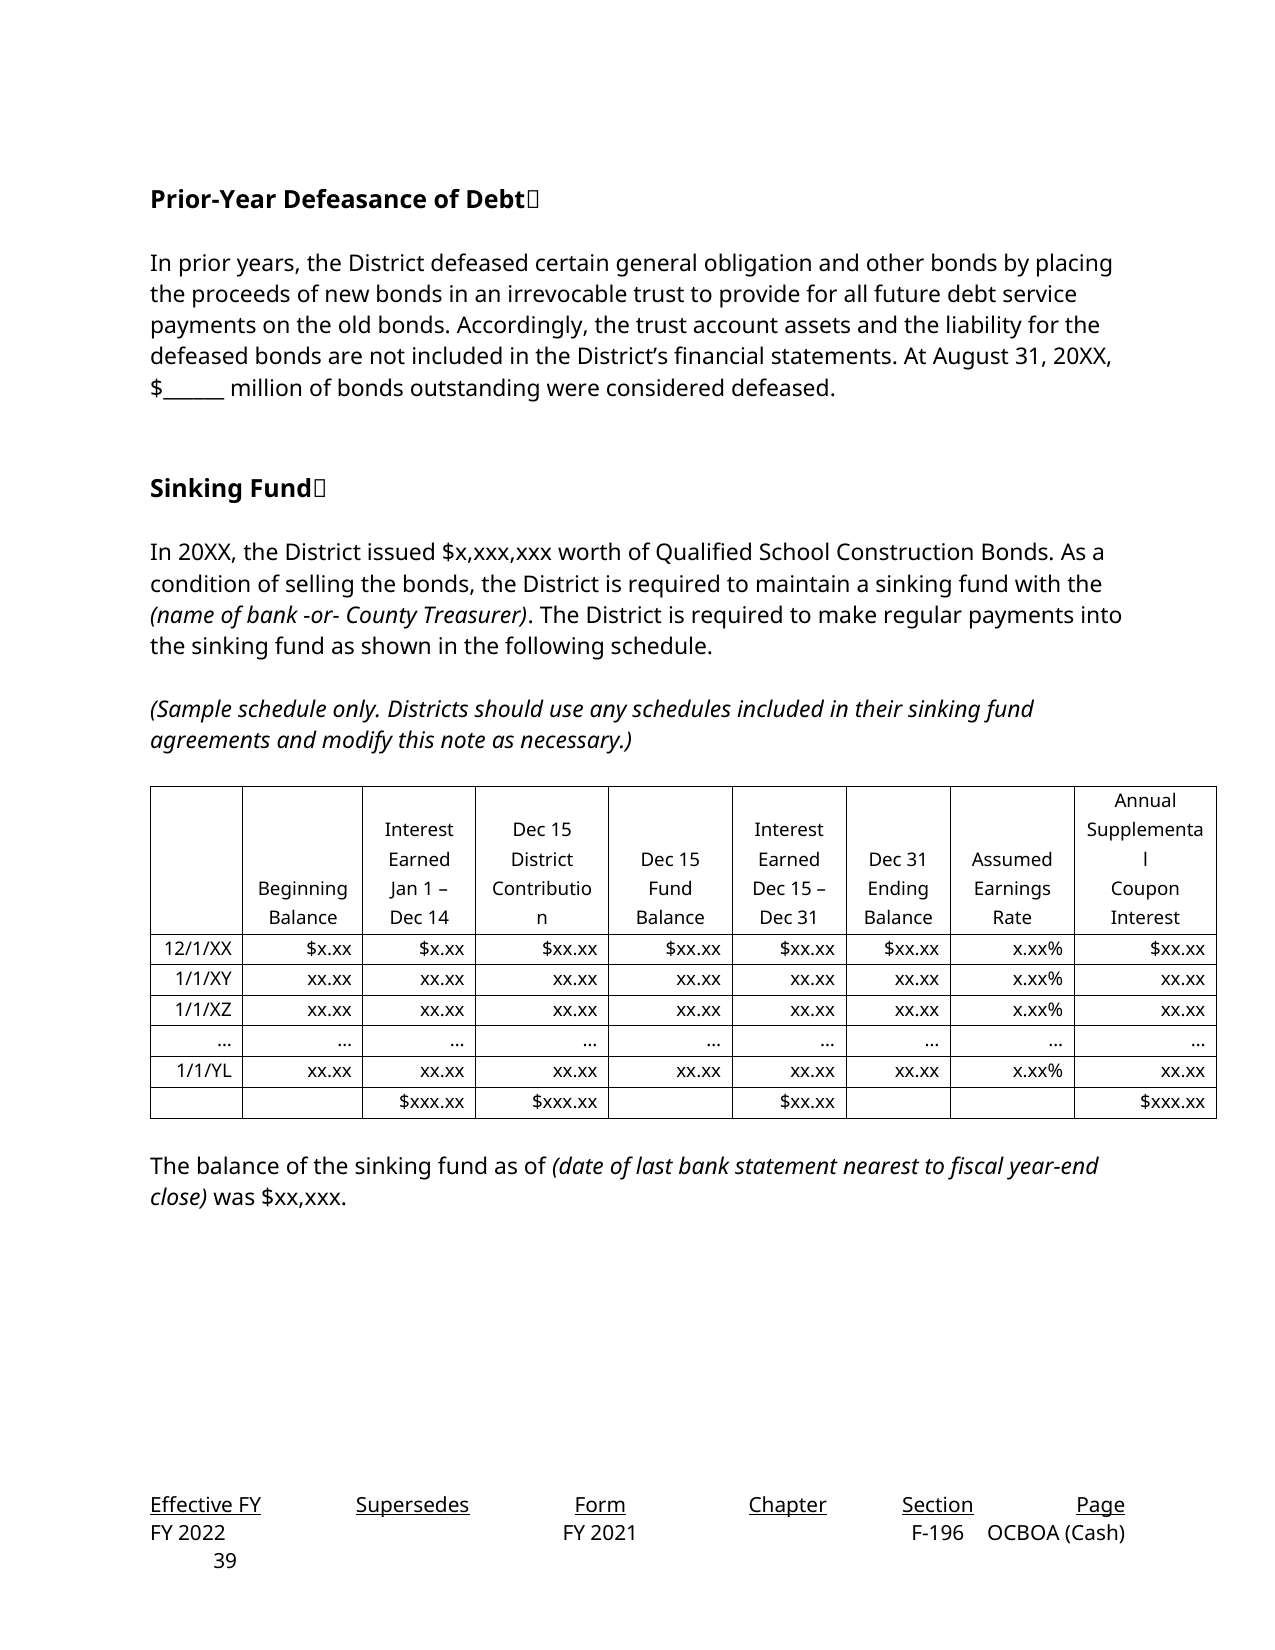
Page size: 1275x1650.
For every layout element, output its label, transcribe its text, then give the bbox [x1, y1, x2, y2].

table_cell … [951, 1026, 1074, 1056]
table_cell 1/1/YL [151, 1057, 242, 1087]
table_cell xx.xx [733, 1057, 846, 1087]
text The balance of the sinking fund as of (date of last bank statement nearest to fiscal year-end close) was $xx,xxx. [150, 1150, 1125, 1212]
table_cell xx.xx [243, 1057, 362, 1087]
table_cell xx.xx [733, 965, 846, 995]
table_cell [243, 1088, 362, 1117]
table_header Interest Earned Jan 1 – Dec 14 [363, 787, 475, 934]
table_cell xx.xx [363, 965, 475, 995]
table_cell xx.xx [847, 965, 950, 995]
table_cell … [151, 1026, 242, 1056]
table_cell … [1075, 1026, 1216, 1056]
table_cell … [733, 1026, 846, 1056]
table_cell xx.xx [243, 965, 362, 995]
table_cell xx.xx [609, 965, 732, 995]
table_cell [151, 1088, 242, 1117]
table_cell xx.xx [243, 996, 362, 1025]
table_cell xx.xx [476, 965, 608, 995]
table_header Annual Supplemental Coupon Interest [1075, 787, 1216, 934]
table_cell xx.xx [476, 1057, 608, 1087]
subtitle Prior-Year Defeasance of Debt [150, 181, 1125, 215]
table_cell x.xx% [951, 965, 1074, 995]
table_cell x.xx% [951, 935, 1074, 964]
table_cell … [243, 1026, 362, 1056]
table_header Dec 15 Fund Balance [609, 787, 732, 934]
table_cell xx.xx [476, 996, 608, 1025]
table_cell $xx.xx [733, 1088, 846, 1117]
table_cell $xx.xx [476, 935, 608, 964]
table_cell xx.xx [847, 996, 950, 1025]
table_header Interest Earned Dec 15 – Dec 31 [733, 787, 846, 934]
text In prior years, the District defeased certain general obligation and other bonds by placing the proceeds of new bonds in an irrevocable trust to provide for all future debt service payments on the old bonds. Accordingly, the trust account assets and the liability for the defeased bonds are not included in the District’s financial statements. At August 31, 20XX, $______ million of bonds outstanding were considered defeased. [150, 247, 1125, 403]
table_cell xx.xx [1075, 965, 1216, 995]
table_cell xx.xx [363, 996, 475, 1025]
table_header Dec 15 District Contribution [476, 787, 608, 934]
table_header [151, 787, 242, 934]
table_cell $xx.xx [1075, 935, 1216, 964]
table_cell $xxx.xx [363, 1088, 475, 1117]
table_cell xx.xx [363, 1057, 475, 1087]
table_cell 12/1/XX [151, 935, 242, 964]
table_cell … [476, 1026, 608, 1056]
table_cell $xxx.xx [476, 1088, 608, 1117]
table_cell $x.xx [363, 935, 475, 964]
table_cell 1/1/XY [151, 965, 242, 995]
table_cell xx.xx [1075, 996, 1216, 1025]
table_cell [847, 1088, 950, 1117]
table_cell 1/1/XZ [151, 996, 242, 1025]
text (Sample schedule only. Districts should use any schedules included in their sinking fund agreements and modify this note as necessary.) [150, 692, 1125, 755]
table_cell xx.xx [733, 996, 846, 1025]
table_header Beginning Balance [243, 787, 362, 934]
table_cell $xxx.xx [1075, 1088, 1216, 1117]
table_cell [609, 1088, 732, 1117]
table_header Assumed Earnings Rate [951, 787, 1074, 934]
table_cell x.xx% [951, 996, 1074, 1025]
table_cell $x.xx [243, 935, 362, 964]
table_header Dec 31 Ending Balance [847, 787, 950, 934]
table_cell xx.xx [609, 1057, 732, 1087]
table_cell xx.xx [1075, 1057, 1216, 1087]
table_cell $xx.xx [609, 935, 732, 964]
table_cell … [609, 1026, 732, 1056]
table_cell … [847, 1026, 950, 1056]
table_cell $xx.xx [733, 935, 846, 964]
table_cell [951, 1088, 1074, 1117]
table_cell … [363, 1026, 475, 1056]
table_cell x.xx% [951, 1057, 1074, 1087]
table_cell $xx.xx [847, 935, 950, 964]
table_cell xx.xx [847, 1057, 950, 1087]
table_cell xx.xx [609, 996, 732, 1025]
text In 20XX, the District issued $x,xxx,xxx worth of Qualified School Construction Bonds. As a condition of selling the bonds, the District is required to maintain a sinking fund with the (name of bank -or- County Treasurer). The District is required to make regular payments into the sinking fund as shown in the following schedule. [150, 536, 1125, 661]
subtitle Sinking Fund [150, 471, 1125, 505]
